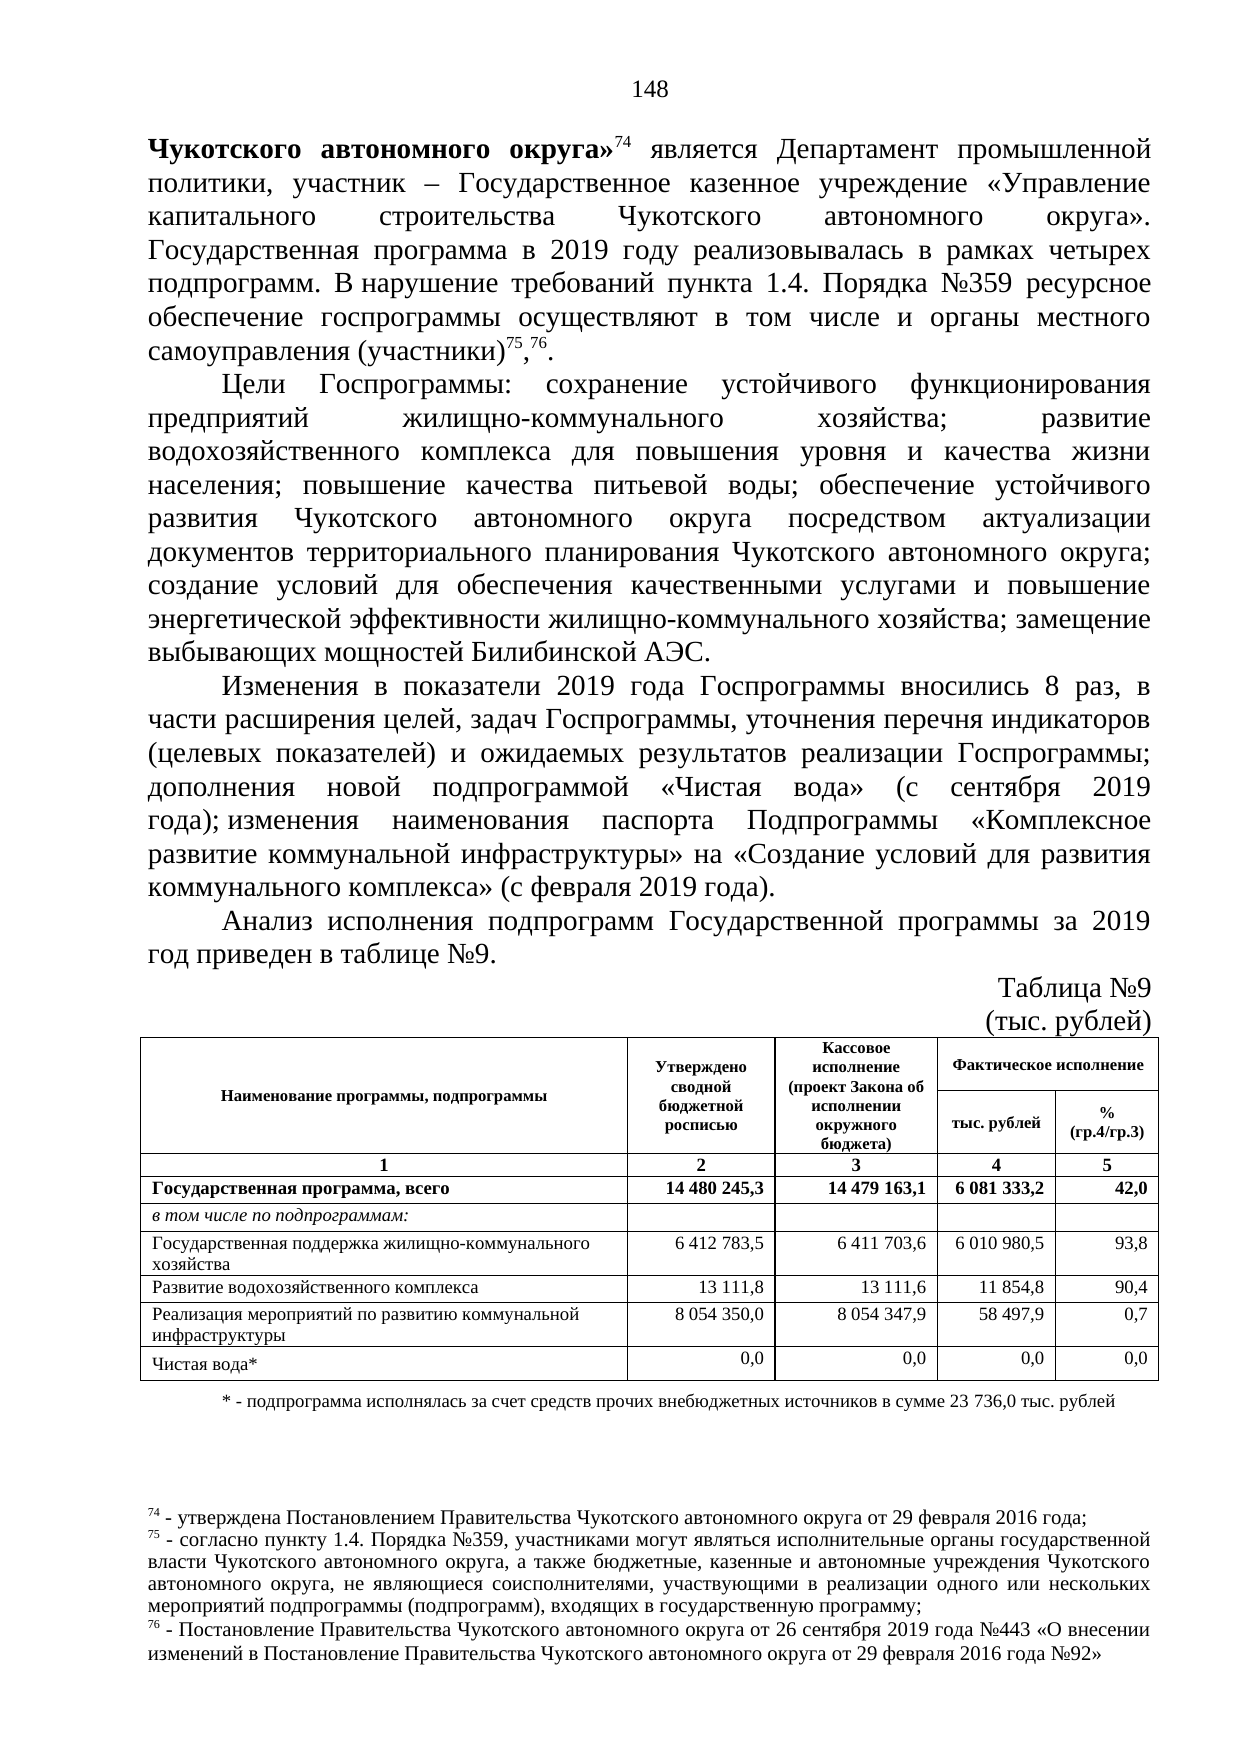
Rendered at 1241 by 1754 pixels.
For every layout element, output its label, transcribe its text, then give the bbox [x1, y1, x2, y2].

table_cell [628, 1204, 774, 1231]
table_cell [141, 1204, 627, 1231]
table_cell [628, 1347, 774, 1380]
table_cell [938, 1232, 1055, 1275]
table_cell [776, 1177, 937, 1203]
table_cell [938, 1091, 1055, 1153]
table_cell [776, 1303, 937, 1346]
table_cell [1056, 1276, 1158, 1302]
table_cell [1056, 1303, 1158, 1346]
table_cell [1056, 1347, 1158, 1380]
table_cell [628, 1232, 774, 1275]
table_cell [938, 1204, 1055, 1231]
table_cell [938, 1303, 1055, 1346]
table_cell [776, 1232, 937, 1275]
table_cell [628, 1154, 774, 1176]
text Цели Госпрограммы: сохранение устойчивого функционирования предприятий жилищно-коммунального хозяйства; развитие водохозяйственного комплекса для повышения уровня и качества жизни населения; повышение качества питьевой воды; обеспечение устойчивого развития Чукотского автономного округа посредством актуализации документов территориального планирования Чукотского автономного округа; создание условий для обеспечения качественными услугами и повышение энергетической эффективности жилищно-коммунального хозяйства; замещение выбывающих мощностей Билибинской АЭС. [148, 366, 1152, 668]
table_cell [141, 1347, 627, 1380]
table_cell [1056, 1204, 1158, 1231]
text Анализ исполнения подпрограмм Государственной программы за 2019 год приведен в таблице №9. [148, 903, 1152, 970]
text Изменения в показатели 2019 года Госпрограммы вносились 8 раз, в части расширения целей, задач Госпрограммы, уточнения перечня индикаторов (целевых показателей) и ожидаемых результатов реализации Госпрограммы; дополнения новой подпрограммой «Чистая вода» (с сентября 2019 года); изменения наименования паспорта Подпрограммы «Комплексное развитие коммунальной инфраструктуры» на «Создание условий для развития коммунального комплекса» (с февраля 2019 года). [148, 668, 1152, 903]
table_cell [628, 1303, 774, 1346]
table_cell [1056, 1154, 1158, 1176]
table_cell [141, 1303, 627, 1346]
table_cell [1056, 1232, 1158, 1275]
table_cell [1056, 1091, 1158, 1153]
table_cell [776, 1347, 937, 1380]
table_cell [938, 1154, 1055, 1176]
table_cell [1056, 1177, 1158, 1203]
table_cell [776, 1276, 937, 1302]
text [148, 131, 1152, 366]
text Таблица №9 [148, 970, 1152, 1003]
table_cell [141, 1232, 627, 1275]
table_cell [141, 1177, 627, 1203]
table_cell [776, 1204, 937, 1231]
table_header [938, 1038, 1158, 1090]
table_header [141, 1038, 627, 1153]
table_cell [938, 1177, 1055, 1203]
text (тыс. рублей) [148, 1003, 1152, 1037]
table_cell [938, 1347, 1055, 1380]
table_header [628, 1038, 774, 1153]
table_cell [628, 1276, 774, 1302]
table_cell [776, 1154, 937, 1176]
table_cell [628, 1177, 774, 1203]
text * - подпрограмма исполнялась за счет средств прочих внебюджетных источников в сумме 23 736,0 тыс. рублей [148, 1390, 1152, 1412]
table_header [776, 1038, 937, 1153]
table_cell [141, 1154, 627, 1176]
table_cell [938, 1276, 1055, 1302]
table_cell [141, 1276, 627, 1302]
